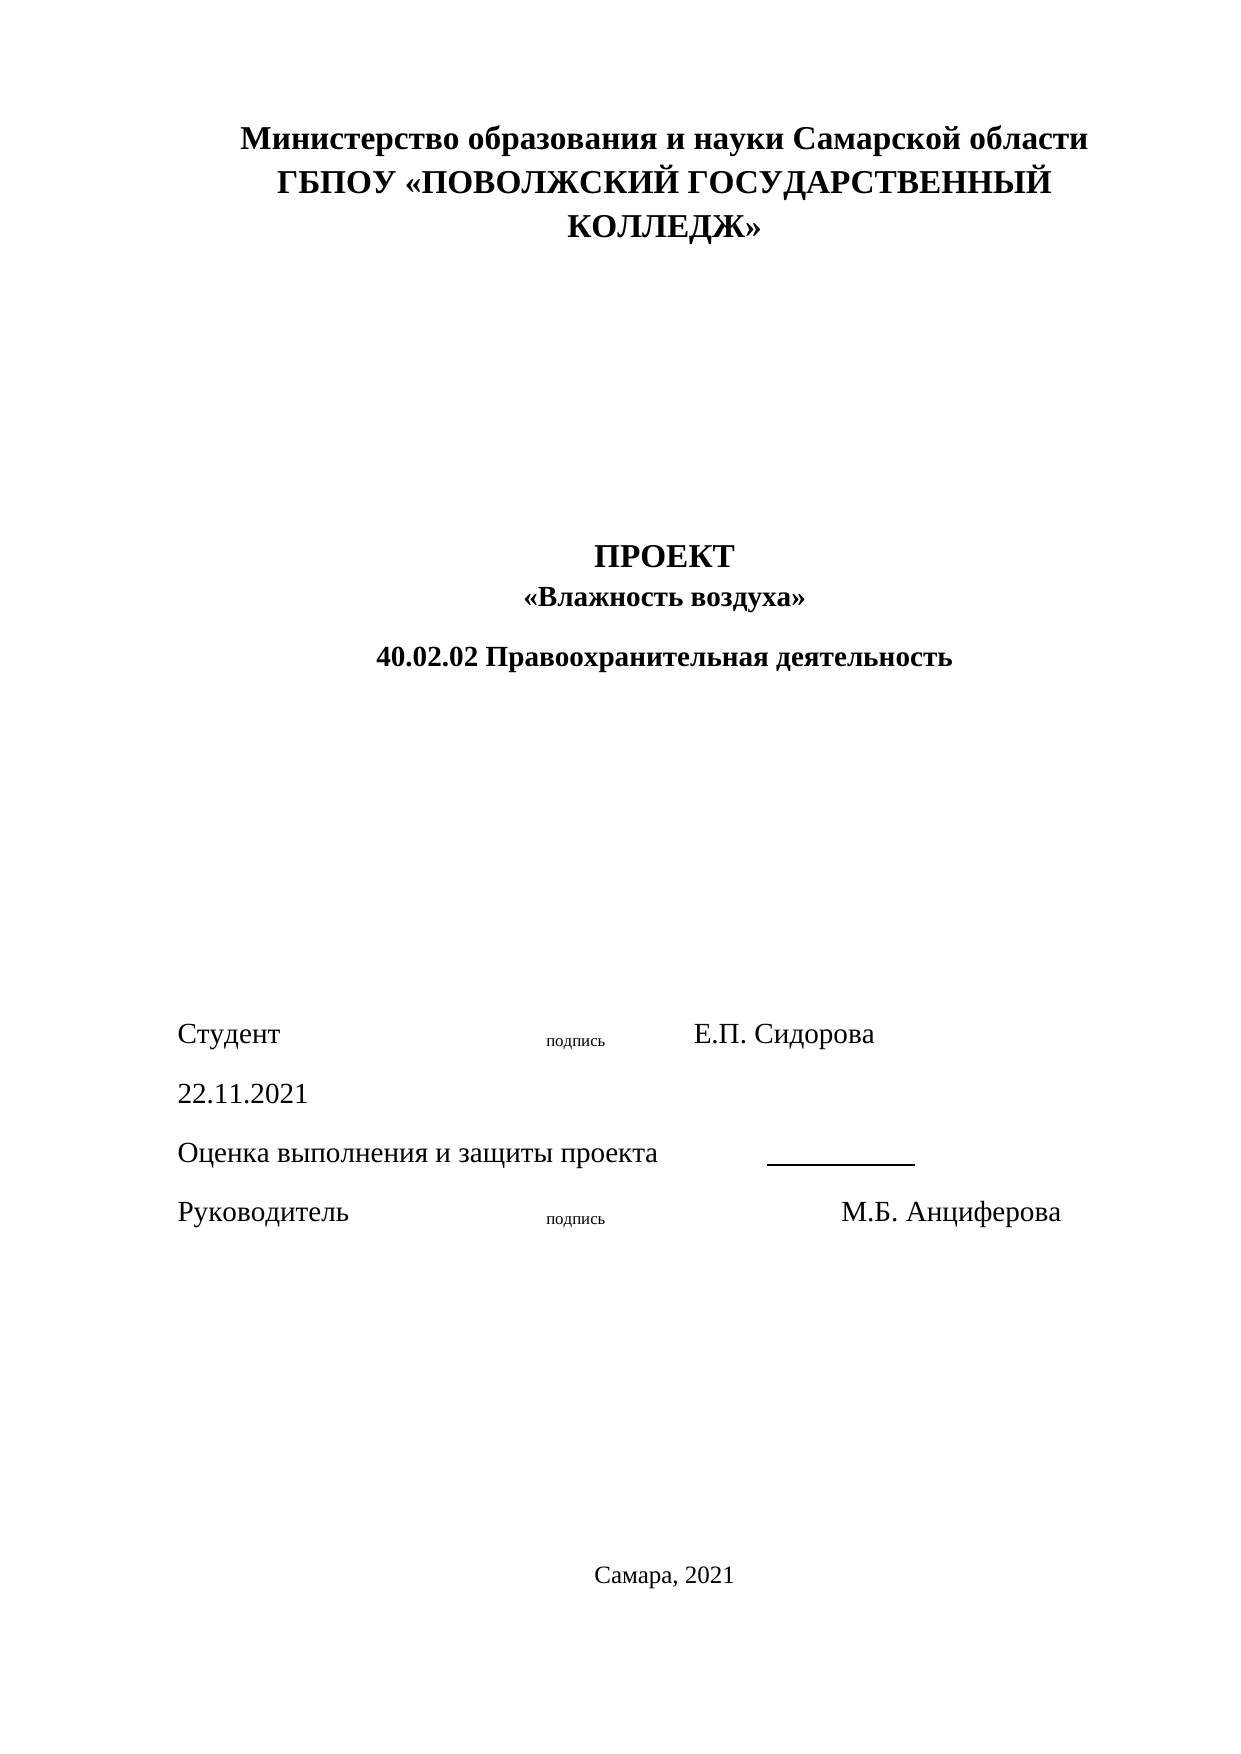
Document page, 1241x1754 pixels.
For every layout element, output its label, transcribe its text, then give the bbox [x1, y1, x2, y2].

text Руководитель подпись М.Б. Анциферова [177, 1194, 1152, 1228]
text Министерство образования и науки Самарской области ГБПОУ «ПОВОЛЖСКИЙ ГОСУДАРСТВЕННЫЙ КОЛЛЕДЖ» [177, 118, 1152, 244]
text Студент подпись Е.П. Сидорова [177, 1016, 1152, 1050]
text ПРОЕКТ «Влажность воздуха» [177, 536, 1152, 613]
text Оценка выполнения и защиты проекта [177, 1135, 1152, 1169]
text 22.11.2021 [177, 1076, 1152, 1109]
text 40.02.02 Правоохранительная деятельность [177, 639, 1152, 672]
text Самара, 2021 [177, 1560, 1152, 1589]
